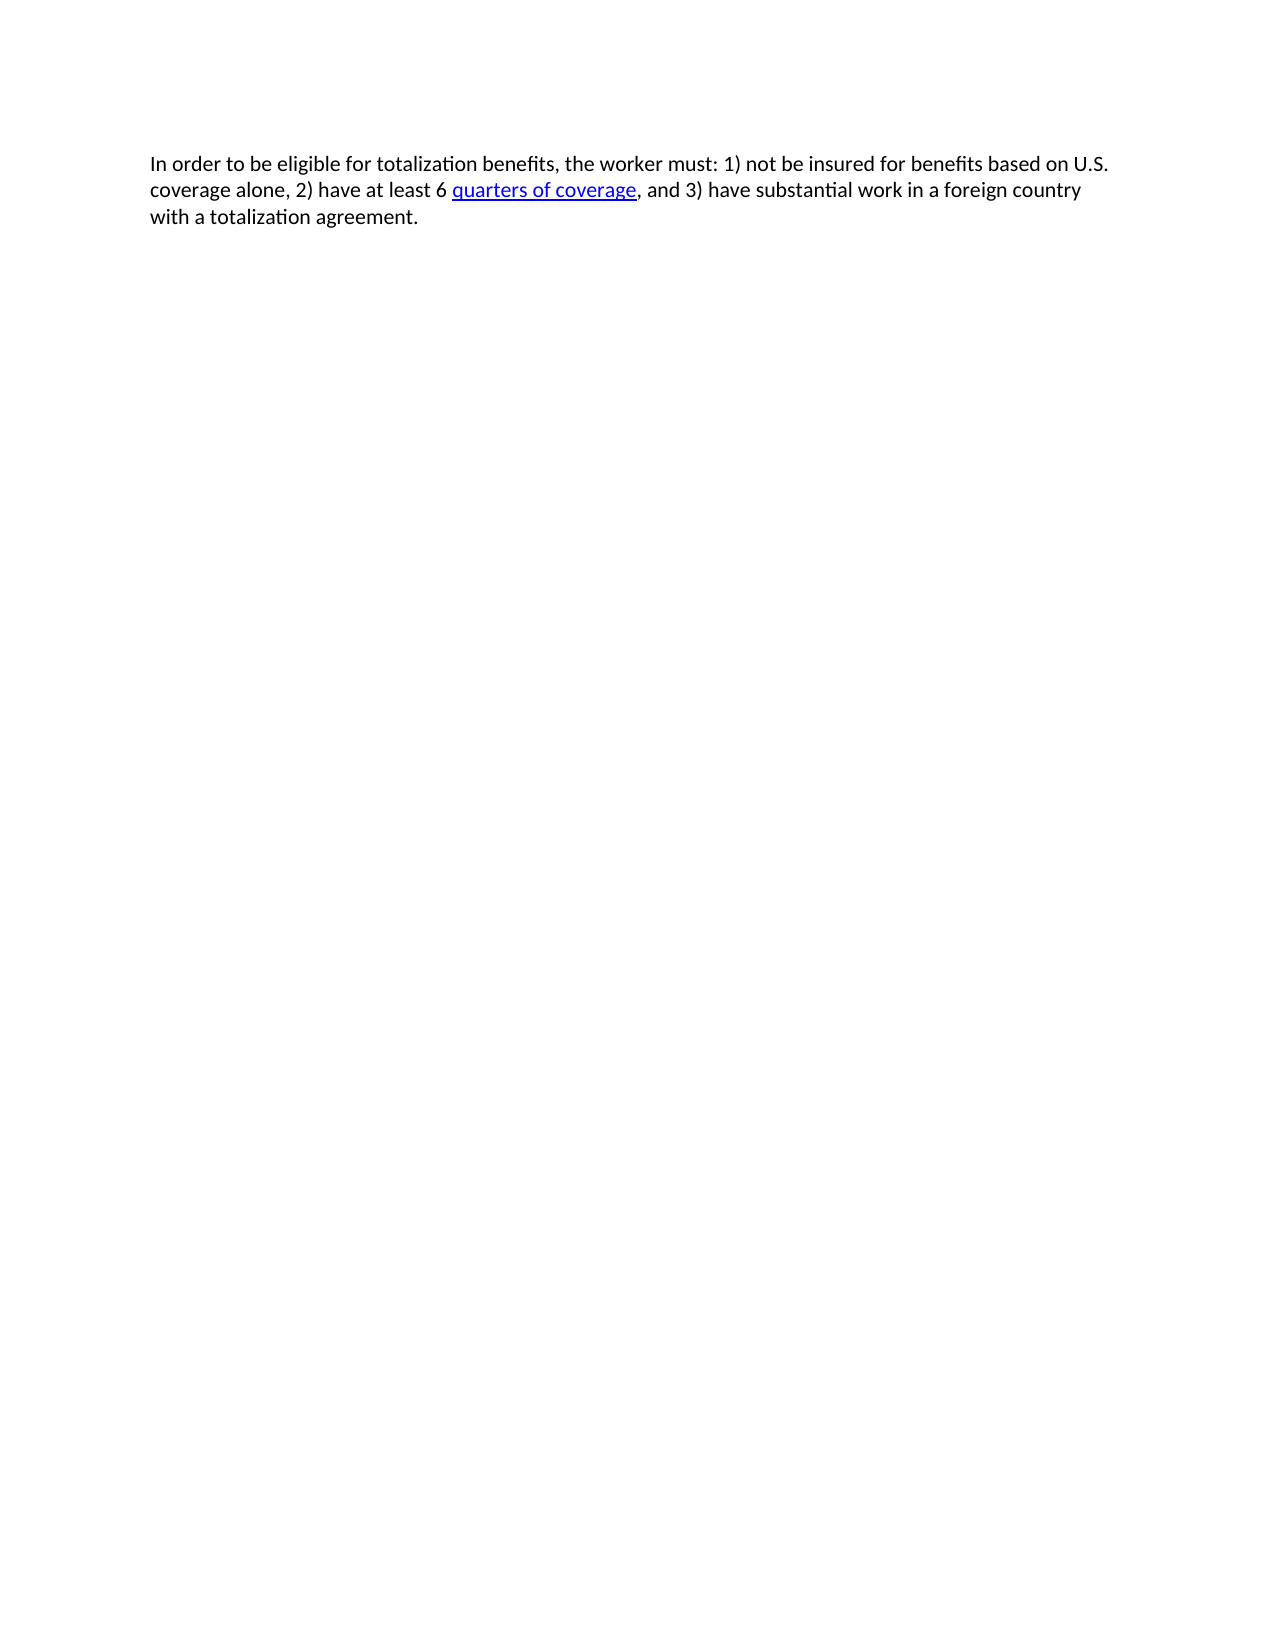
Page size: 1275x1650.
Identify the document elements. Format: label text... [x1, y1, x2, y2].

text In order to be eligible for totalization benefits, the worker must: 1) not be insured for benefits based on U.S. coverage alone, 2) have at least 6 quarters of coverage, and 3) have substantial work in a foreign country with a totalization agreement. [150, 150, 1125, 230]
